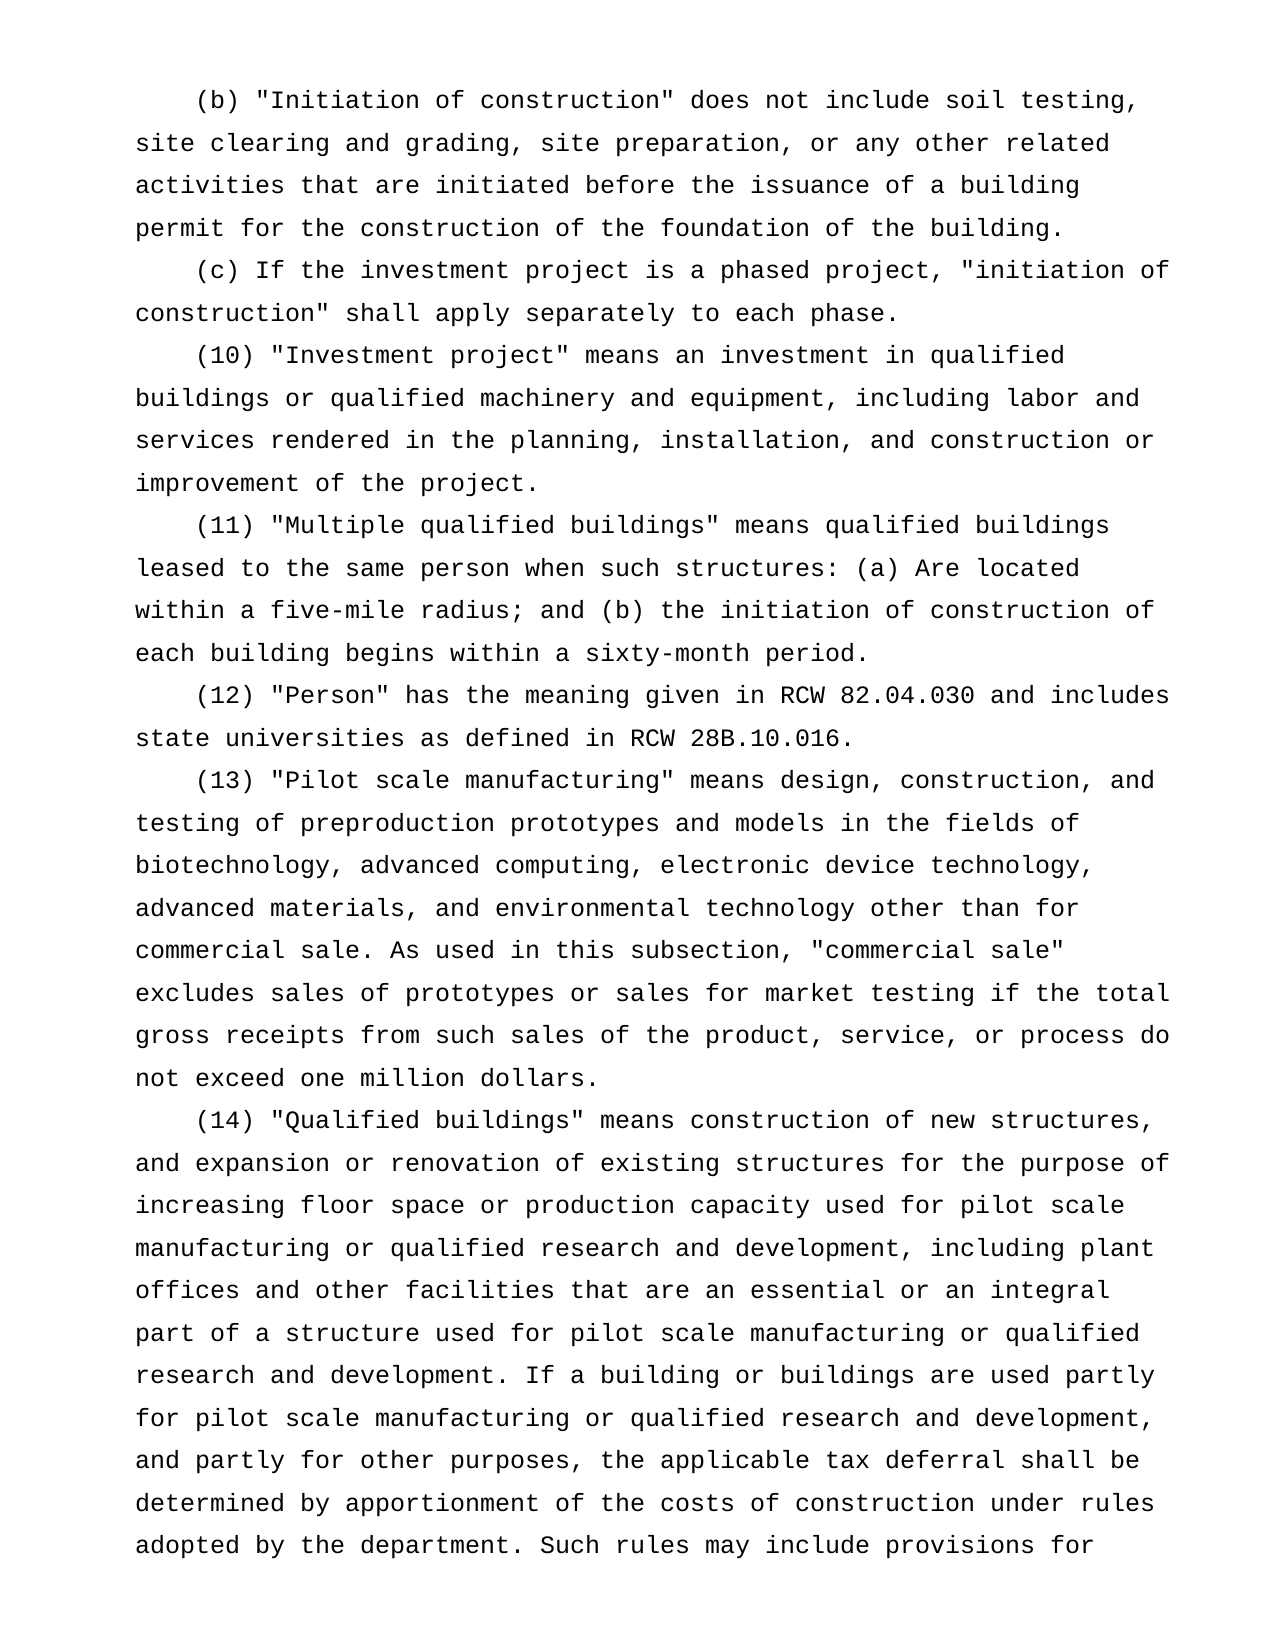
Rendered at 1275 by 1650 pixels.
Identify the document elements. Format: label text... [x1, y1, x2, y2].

text (10) "Investment project" means an investment in qualified buildings or qualified machinery and equipment, including labor and services rendered in the planning, installation, and construction or improvement of the project. [135, 330, 1170, 500]
text (c) If the investment project is a phased project, "initiation of construction" shall apply separately to each phase. [135, 245, 1170, 330]
text (12) "Person" has the meaning given in RCW 82.04.030 and includes state universities as defined in RCW 28B.10.016. [135, 670, 1170, 755]
text (11) "Multiple qualified buildings" means qualified buildings leased to the same person when such structures: (a) Are located within a five-mile radius; and (b) the initiation of construction of each building begins within a sixty-month period. [135, 500, 1170, 670]
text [135, 1095, 1170, 1562]
text (13) "Pilot scale manufacturing" means design, construction, and testing of preproduction prototypes and models in the fields of biotechnology, advanced computing, electronic device technology, advanced materials, and environmental technology other than for commercial sale. As used in this subsection, "commercial sale" excludes sales of prototypes or sales for market testing if the total gross receipts from such sales of the product, service, or process do not exceed one million dollars. [135, 755, 1170, 1095]
text (b) "Initiation of construction" does not include soil testing, site clearing and grading, site preparation, or any other related activities that are initiated before the issuance of a building permit for the construction of the foundation of the building. [135, 75, 1170, 245]
